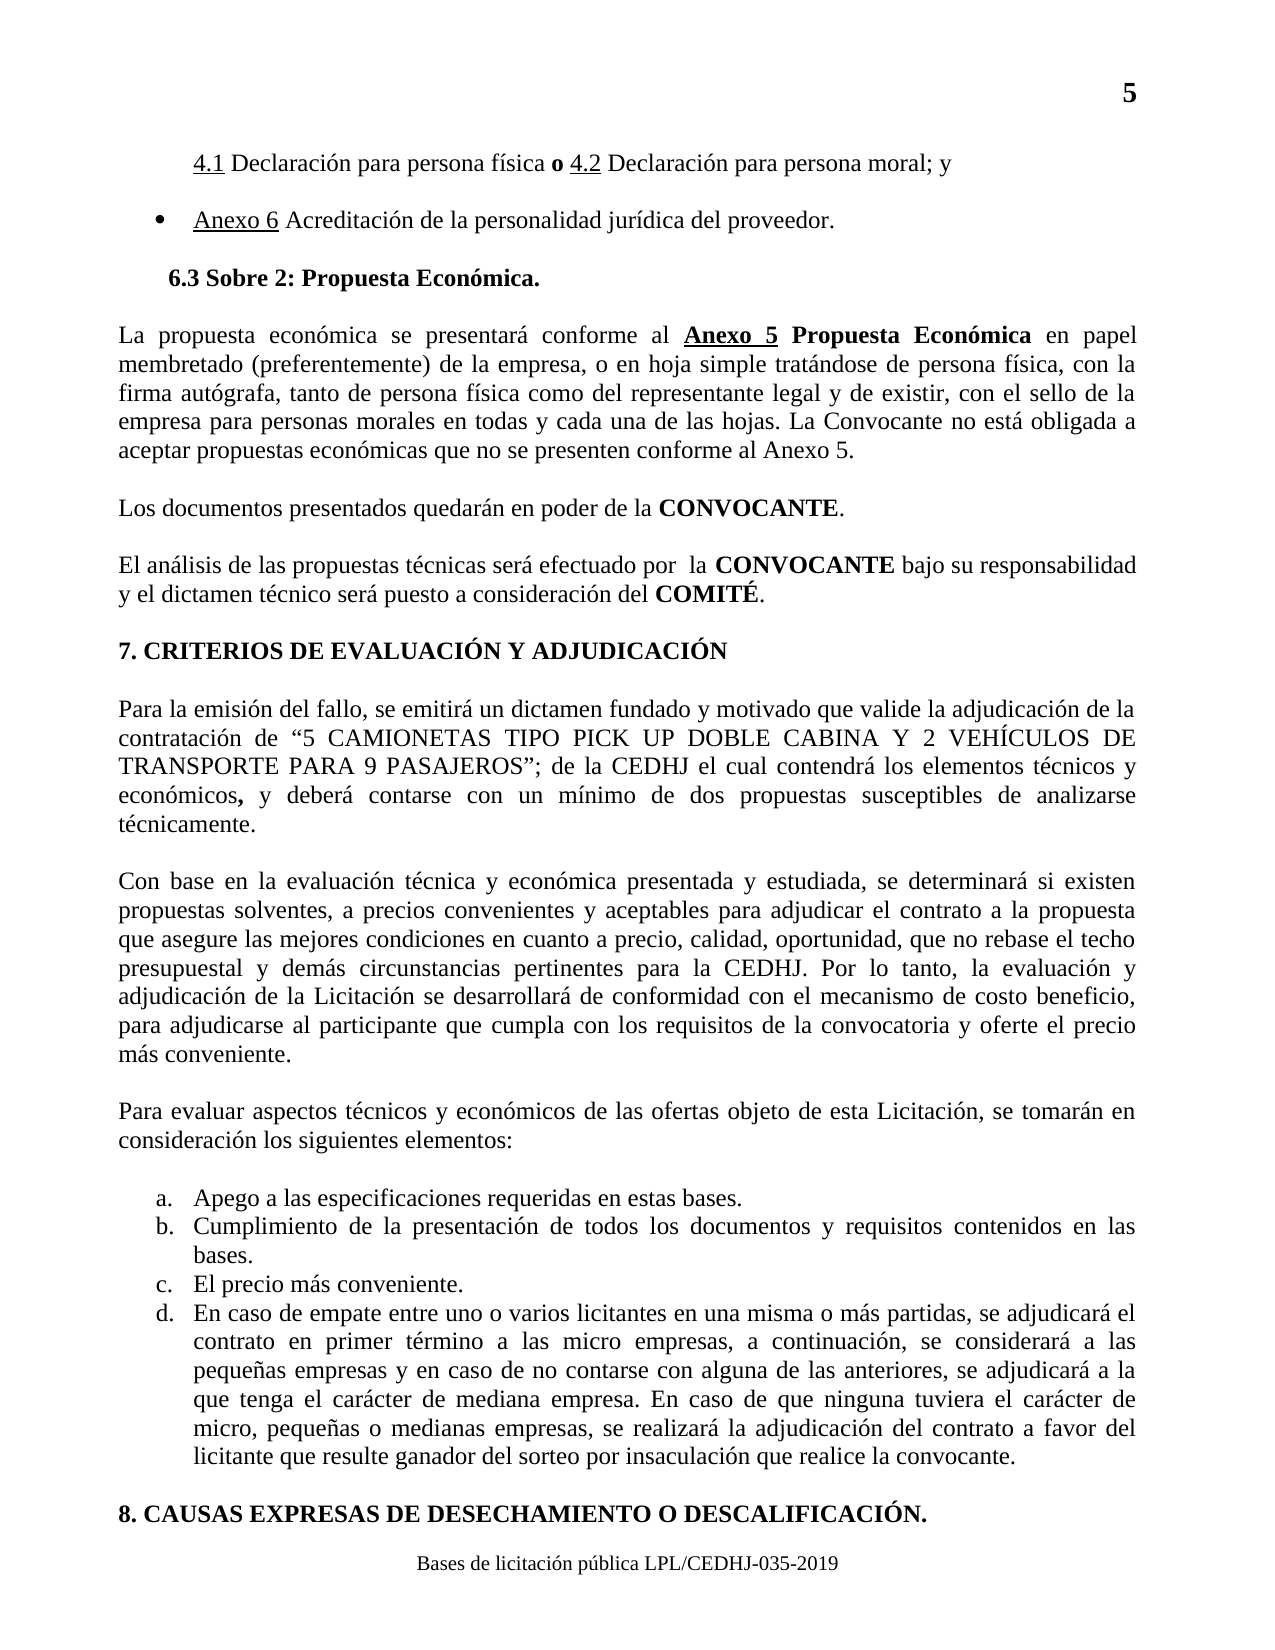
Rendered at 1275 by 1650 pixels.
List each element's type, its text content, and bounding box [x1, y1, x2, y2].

text 7. CRITERIOS DE EVALUACIÓN Y ADJUDICACIÓN [118, 636, 1137, 665]
text Para la emisión del fallo, se emitirá un dictamen fundado y motivado que valide la adjudicación de la contratación de “5 CAMIONETAS TIPO PICK UP DOBLE CABINA Y 2 VEHÍCULOS DE TRANSPORTE PARA 9 PASAJEROS”; de la CEDHJ el cual contendrá los elementos técnicos y económicos, y deberá contarse con un mínimo de dos propuestas susceptibles de analizarse técnicamente. [118, 694, 1137, 838]
text Para evaluar aspectos técnicos y económicos de las ofertas objeto de esta Licitación, se tomarán en consideración los siguientes elementos: [118, 1096, 1137, 1154]
text Con base en la evaluación técnica y económica presentada y estudiada, se determinará si existen propuestas solventes, a precios convenientes y aceptables para adjudicar el contrato a la propuesta que asegure las mejores condiciones en cuanto a precio, calidad, oportunidad, que no rebase el techo presupuestal y demás circunstancias pertinentes para la CEDHJ. Por lo tanto, la evaluación y adjudicación de la Licitación se desarrollará de conformidad con el mecanismo de costo beneficio, para adjudicarse al participante que cumpla con los requisitos de la convocatoria y oferte el precio más conveniente. [118, 866, 1137, 1068]
list El precio más conveniente. [156, 1269, 1137, 1298]
text El análisis de las propuestas técnicas será efectuado por la CONVOCANTE bajo su responsabilidad y el dictamen técnico será puesto a consideración del COMITÉ. [118, 550, 1137, 608]
list Apego a las especificaciones requeridas en estas bases. [156, 1183, 1137, 1211]
text 8. CAUSAS EXPRESAS DE DESECHAMIENTO O DESCALIFICACIÓN. [118, 1499, 1137, 1528]
text La propuesta económica se presentará conforme al Anexo 5 Propuesta Económica en papel membretado (preferentemente) de la empresa, o en hoja simple tratándose de persona física, con la firma autógrafa, tanto de persona física como del representante legal y de existir, con el sello de la empresa para personas morales en todas y cada una de las hojas. La Convocante no está obligada a aceptar propuestas económicas que no se presenten conforme al Anexo 5. [118, 320, 1137, 464]
list Cumplimiento de la presentación de todos los documentos y requisitos contenidos en las bases. [156, 1211, 1137, 1269]
text Los documentos presentados quedarán en poder de la CONVOCANTE. [118, 493, 1137, 521]
list En caso de empate entre uno o varios licitantes en una misma o más partidas, se adjudicará el contrato en primer término a las micro empresas, a continuación, se considerará a las pequeñas empresas y en caso de no contarse con alguna de las anteriores, se adjudicará a la que tenga el carácter de mediana empresa. En caso de que ninguna tuviera el carácter de micro, pequeñas o medianas empresas, se realizará la adjudicación del contrato a favor del licitante que resulte ganador del sorteo por insaculación que realice la convocante. [156, 1298, 1137, 1470]
text 6.3 Sobre 2: Propuesta Económica. [118, 263, 1137, 291]
list Anexo 6 Acreditación de la personalidad jurídica del proveedor. [156, 205, 1137, 234]
text 4.1 Declaración para persona física o 4.2 Declaración para persona moral; y [193, 148, 1137, 176]
